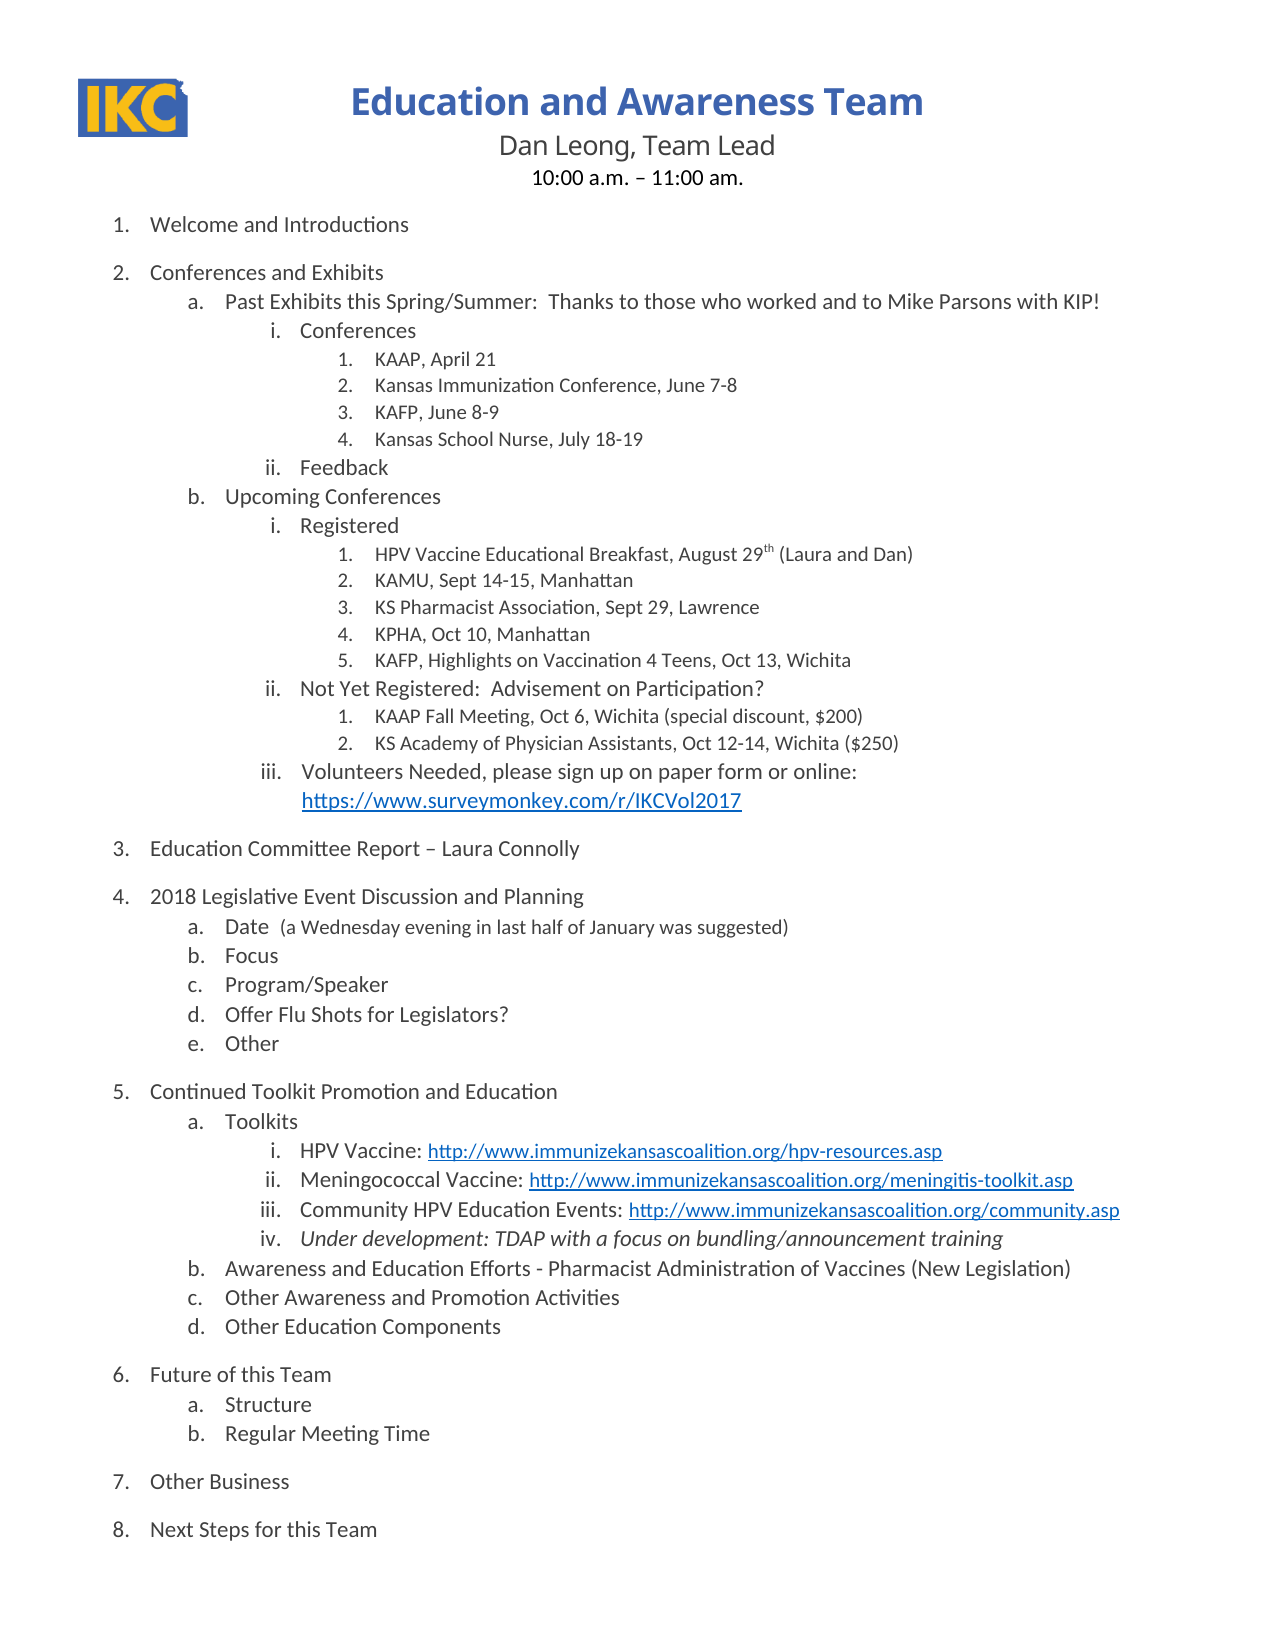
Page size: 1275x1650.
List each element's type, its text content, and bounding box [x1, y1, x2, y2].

list KS Academy of Physician Assistants, Oct 12-14, Wichita ($250) [337, 730, 1200, 756]
list Other Education Components [187, 1312, 1200, 1341]
title Dan Leong, Team Lead [75, 126, 1200, 163]
list Under development: TDAP with a focus on bundling/announcement training [281, 1224, 1200, 1252]
text 10:00 a.m. – 11:00 am. [75, 163, 1200, 191]
list Program/Speaker [187, 971, 1200, 999]
list Offer Flu Shots for Legislators? [187, 1000, 1200, 1028]
list Next Steps for this Team [112, 1516, 1200, 1544]
list Upcoming Conferences [187, 482, 1200, 510]
list Other Awareness and Promotion Activities [187, 1283, 1200, 1311]
list Focus [187, 941, 1200, 969]
list Toolkits [187, 1107, 1200, 1135]
list KAMU, Sept 14-15, Manhattan [337, 567, 1200, 593]
list HPV Vaccine: http://www.immunizekansascoalition.org/hpv-resources.asp [281, 1136, 1200, 1164]
list KPHA, Oct 10, Manhattan [337, 621, 1200, 646]
list Date (a Wednesday evening in last half of January was suggested) [187, 912, 1200, 940]
list Other [187, 1029, 1200, 1057]
list Conferences and Exhibits [112, 258, 1200, 286]
list KAFP, Highlights on Vaccination 4 Teens, Oct 13, Wichita [337, 647, 1200, 673]
list KAAP, April 21 [337, 346, 1200, 371]
title Education and Awareness Team [75, 75, 1200, 126]
list Other Business [112, 1467, 1200, 1496]
list KS Pharmacist Association, Sept 29, Lawrence [337, 594, 1200, 619]
list Future of this Team [112, 1361, 1200, 1389]
list Kansas Immunization Conference, June 7-8 [337, 373, 1200, 398]
list Education Committee Report – Laura Connolly [112, 834, 1200, 862]
list Past Exhibits this Spring/Summer: Thanks to those who worked and to Mike Parsons with KIP! [187, 287, 1200, 315]
list Meningococcal Vaccine: http://www.immunizekansascoalition.org/meningitis-toolkit.asp [281, 1166, 1200, 1194]
list Regular Meeting Time [187, 1419, 1200, 1447]
list Continued Toolkit Promotion and Education [112, 1077, 1200, 1106]
list Structure [187, 1390, 1200, 1418]
list 2018 Legislative Event Discussion and Planning [112, 882, 1200, 911]
list Registered [281, 511, 1200, 539]
list Awareness and Education Efforts - Pharmacist Administration of Vaccines (New Legislation) [187, 1254, 1200, 1282]
list Community HPV Education Events: http://www.immunizekansascoalition.org/community.asp [281, 1195, 1200, 1223]
list Conferences [281, 317, 1200, 345]
list Feedback [281, 453, 1200, 481]
list Not Yet Registered: Advisement on Participation? [281, 674, 1200, 702]
list Kansas School Nurse, July 18-19 [337, 426, 1200, 451]
list KAAP Fall Meeting, Oct 6, Wichita (special discount, $200) [337, 703, 1200, 729]
list HPV Vaccine Educational Breakfast, August 29th (Laura and Dan) [337, 541, 1200, 566]
list Volunteers Needed, please sign up on paper form or online: https://www.surveymonkey.com/r/IKCVol2017 [282, 757, 1200, 814]
list KAFP, June 8-9 [337, 399, 1200, 425]
list Welcome and Introductions [112, 210, 1200, 238]
